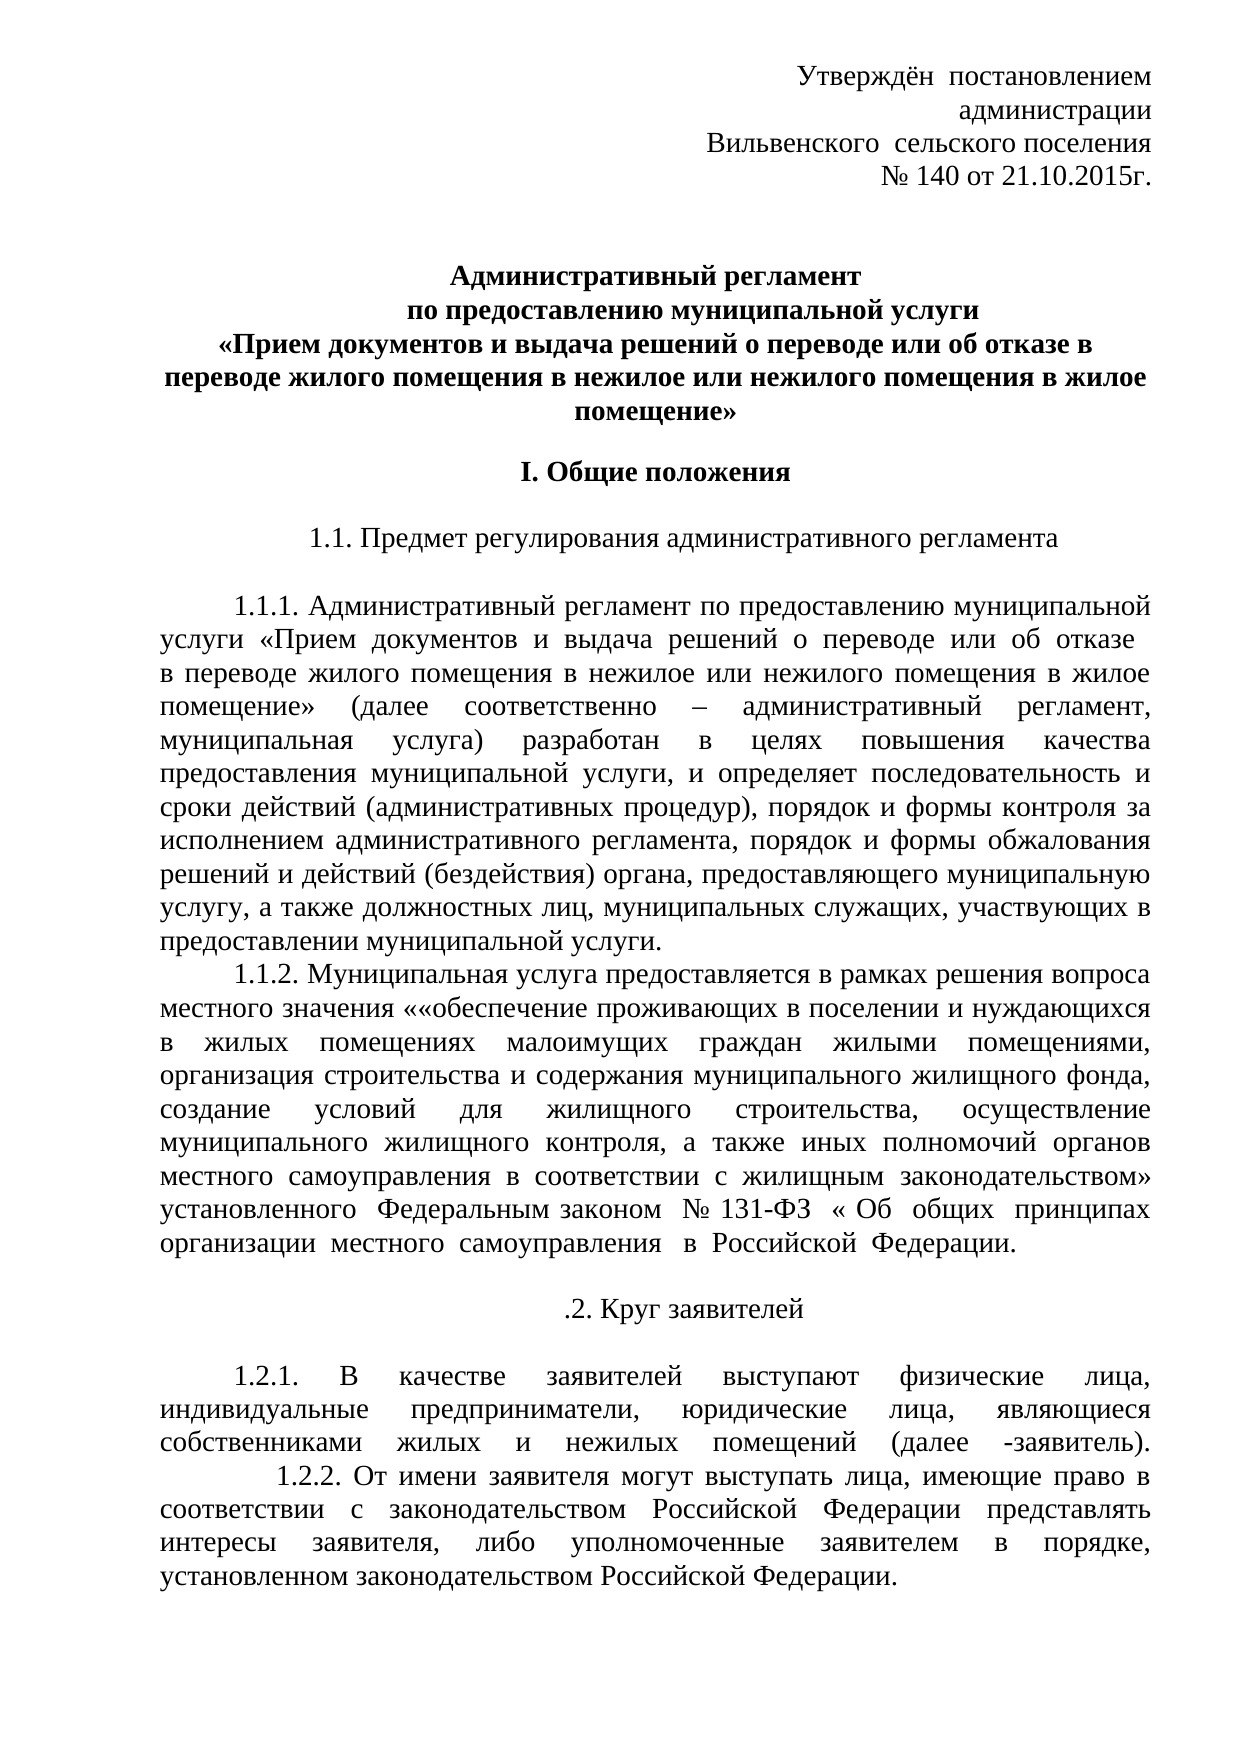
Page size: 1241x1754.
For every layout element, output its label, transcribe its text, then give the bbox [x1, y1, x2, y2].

text 1.1.2. Муниципальная услуга предоставляется в рамках решения вопроса местного значения ««обеспечение проживающих в поселении и нуждающихся в жилых помещениях малоимущих граждан жилыми помещениями, организация строительства и содержания муниципального жилищного фонда, создание условий для жилищного строительства, осуществление муниципального жилищного контроля, а также иных полномочий органов местного самоуправления в соответствии с жилищным законодательством» установленного Федеральным законом № 131-ФЗ « Об общих принципах организации местного самоуправления в Российской Федерации. [159, 957, 1152, 1258]
text 1.1.1. Административный регламент по предоставлению муниципальной услуги «Прием документов и выдача решений о переводе или об отказе в переводе жилого помещения в нежилое или нежилого помещения в жилое помещение» (далее соответственно – административный регламент, муниципальная услуга) разработан в целях повышения качества предоставления муниципальной услуги, и определяет последовательность и сроки действий (административных процедур), порядок и формы контроля за исполнением административного регламента, порядок и формы обжалования решений и действий (бездействия) органа, предоставляющего муниципальную услугу, а также должностных лиц, муниципальных служащих, участвующих в предоставлении муниципальной услуги. [159, 588, 1152, 957]
text администрации [159, 92, 1152, 126]
text № 140 от 21.10.2015г. [159, 159, 1152, 192]
text Административный регламент [159, 259, 1152, 292]
text по предоставлению муниципальной услуги [159, 292, 1152, 326]
text 1.1. Предмет регулирования административного регламента [159, 521, 1152, 554]
text 1.2.1. В качестве заявителей выступают физические лица, индивидуальные предприниматели, юридические лица, являющиеся собственниками жилых и нежилых помещений (далее -заявитель). 1.2.2. От имени заявителя могут выступать лица, имеющие право в соответствии с законодательством Российской Федерации представлять интересы заявителя, либо уполномоченные заявителем в порядке, установленном законодательством Российской Федерации. [159, 1358, 1152, 1592]
text «Прием документов и выдача решений о переводе или об отказе в переводе жилого помещения в нежилое или нежилого помещения в жилое помещение» [159, 326, 1152, 454]
text Вильвенского сельского поселения [159, 126, 1152, 159]
text Утверждён постановлением [159, 59, 1152, 92]
text I. Общие положения [159, 454, 1152, 488]
text .2. Круг заявителей [159, 1292, 1152, 1325]
